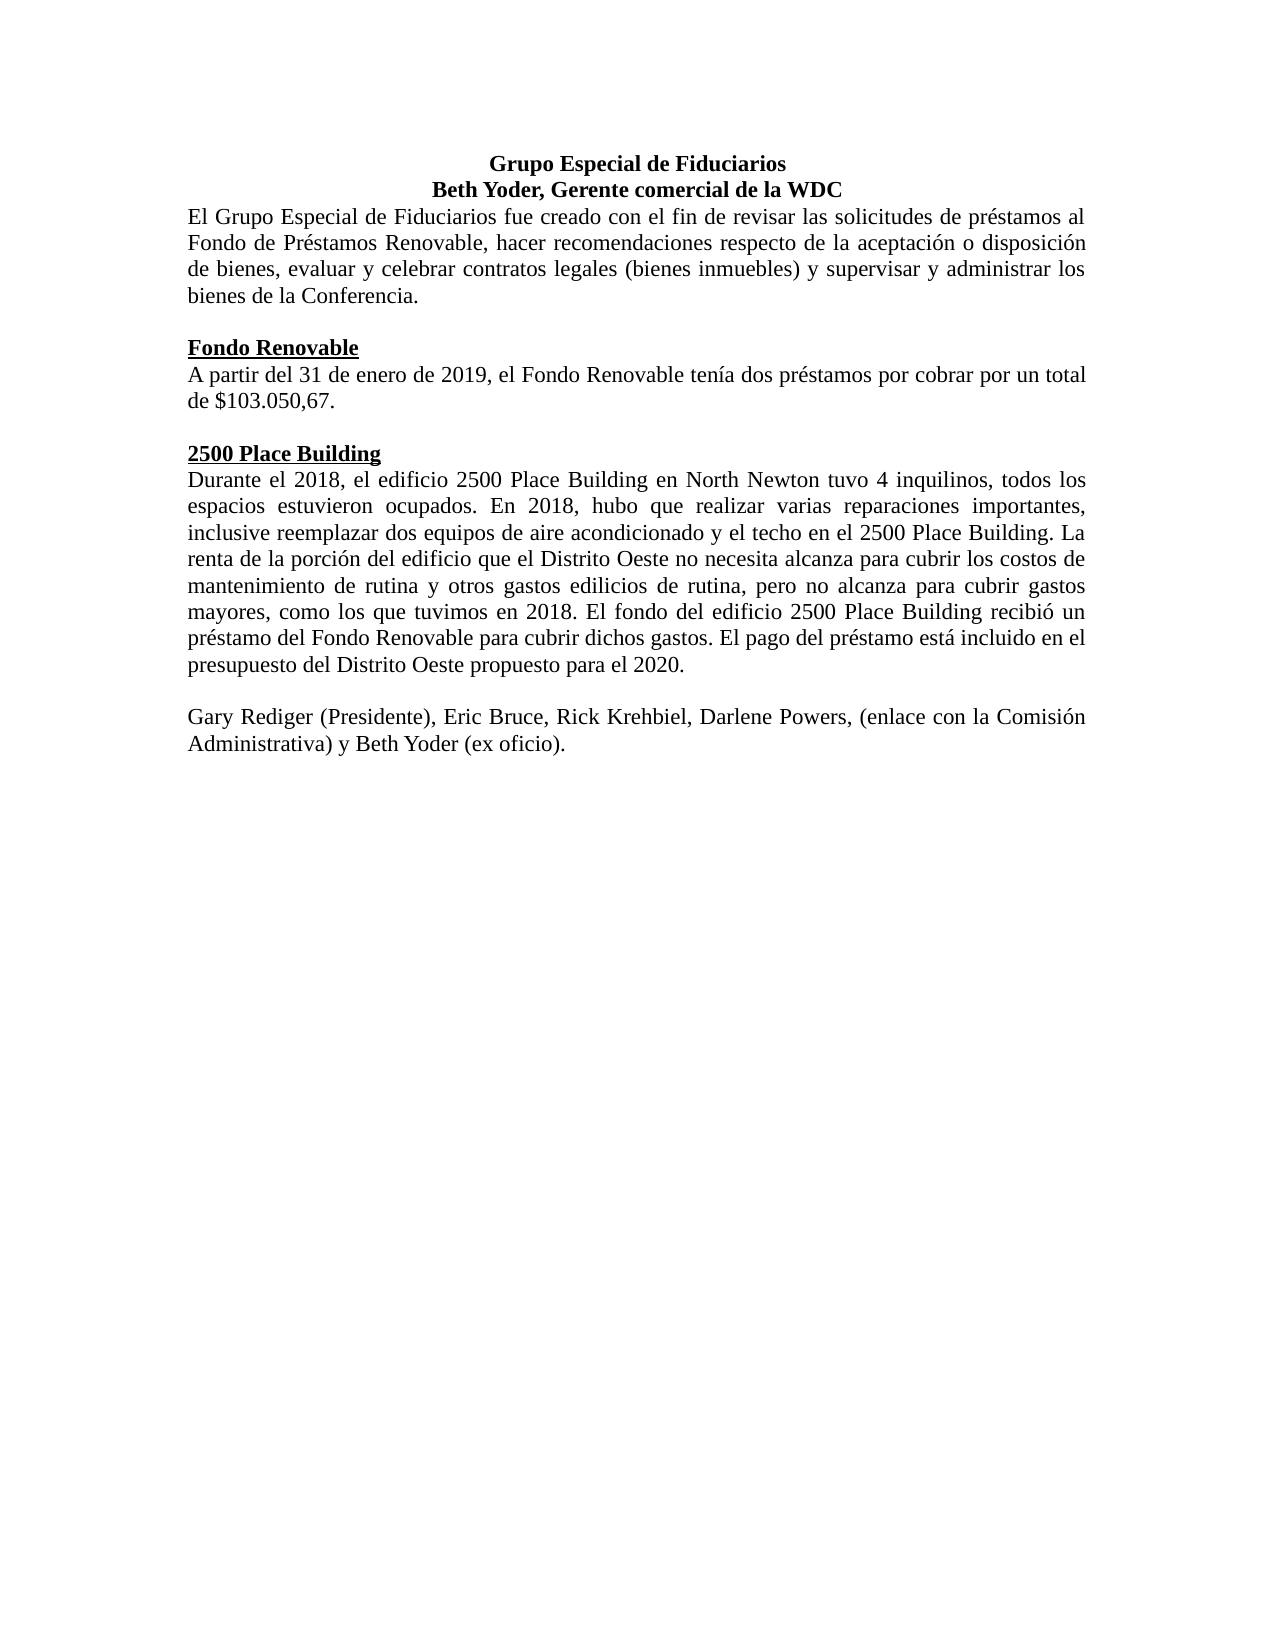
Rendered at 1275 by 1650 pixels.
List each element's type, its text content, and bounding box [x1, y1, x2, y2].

text Durante el 2018, el edificio 2500 Place Building en North Newton tuvo 4 inquilinos, todos los espacios estuvieron ocupados. En 2018, hubo que realizar varias reparaciones importantes, inclusive reemplazar dos equipos de aire acondicionado y el techo en el 2500 Place Building. La renta de la porción del edificio que el Distrito Oeste no necesita alcanza para cubrir los costos de mantenimiento de rutina y otros gastos edilicios de rutina, pero no alcanza para cubrir gastos mayores, como los que tuvimos en 2018. El fondo del edificio 2500 Place Building recibió un préstamo del Fondo Renovable para cubrir dichos gastos. El pago del préstamo está incluido en el presupuesto del Distrito Oeste propuesto para el 2020. [187, 466, 1087, 677]
text El Grupo Especial de Fiduciarios fue creado con el fin de revisar las solicitudes de préstamos al Fondo de Préstamos Renovable, hacer recomendaciones respecto de la aceptación o disposición de bienes, evaluar y celebrar contratos legales (bienes inmuebles) y supervisar y administrar los bienes de la Conferencia. [187, 203, 1087, 308]
text 2500 Place Building [187, 440, 1087, 466]
text Gary Rediger (Presidente), Eric Bruce, Rick Krehbiel, Darlene Powers, (enlace con la Comisión Administrativa) y Beth Yoder (ex oficio). [187, 703, 1087, 756]
text A partir del 31 de enero de 2019, el Fondo Renovable tenía dos préstamos por cobrar por un total de $103.050,67. [187, 361, 1087, 413]
text Fondo Renovable [187, 334, 1087, 361]
text Grupo Especial de Fiduciarios [187, 150, 1087, 176]
text Beth Yoder, Gerente comercial de la WDC [187, 176, 1087, 203]
